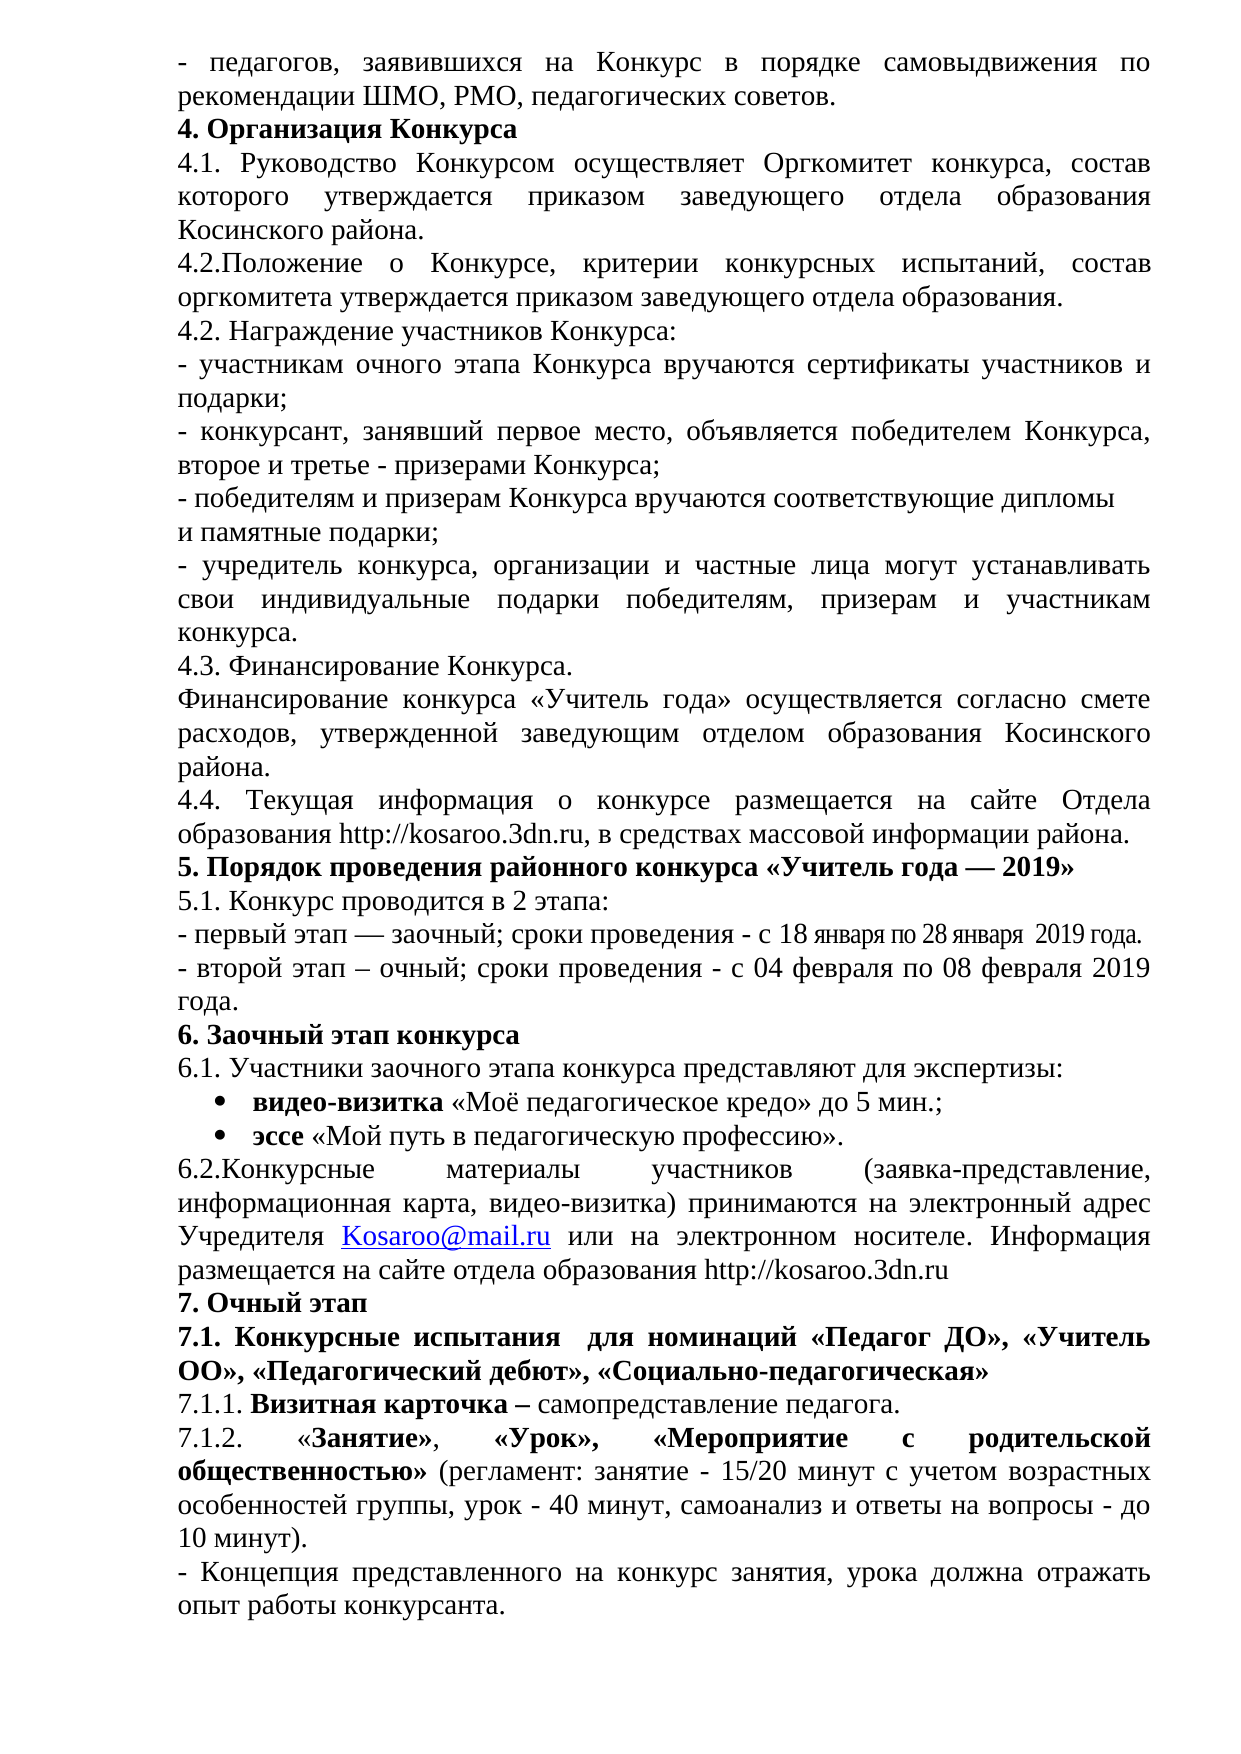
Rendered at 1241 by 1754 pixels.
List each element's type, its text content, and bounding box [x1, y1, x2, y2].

text 7.1. Конкурсные испытания для номинаций «Педагог ДО», «Учитель ОО», «Педагогический дебют», «Социально-педагогическая» [177, 1319, 1152, 1386]
list видео-визитка «Моё педагогическое кредо» до 5 мин.; [215, 1084, 1152, 1118]
text - второй этап – очный; сроки проведения - с 04 февраля по 08 февраля 2019 года. [177, 950, 1152, 1017]
text 5. Порядок проведения районного конкурса «Учитель года — 2019» [177, 849, 1152, 883]
text - конкурсант, занявший первое место, объявляется победителем Конкурса, второе и третье - призерами Конкурса; [177, 413, 1152, 480]
text - первый этап — заочный; сроки проведения - с 18 января по 28 января 2019 года. [177, 916, 1152, 950]
text 4. Организация Конкурса [177, 111, 1152, 145]
text 6. Заочный этап конкурса [177, 1017, 1152, 1051]
text 6.2.Конкурсные материалы участников (заявка-представление, информационная карта, видео-визитка) принимаются на электронный адрес Учредителя Kosaroo@mail.ru или на электронном носителе. Информация размещается на сайте отдела образования http://kosaroo.3dn.ru [177, 1151, 1152, 1286]
text - педагогов, заявившихся на Конкурс в порядке самовыдвижения по рекомендации ШМО, РМО, педагогических советов. [177, 44, 1152, 111]
text - учредитель конкурса, организации и частные лица могут устанавливать свои индивидуальные подарки победителям, призерам и участникам конкурса. [177, 547, 1152, 648]
text 7. Очный этап [177, 1286, 1152, 1319]
text 4.2.Положение о Конкурсе, критерии конкурсных испытаний, состав оргкомитета утверждается приказом заведующего отдела образования. [177, 246, 1152, 313]
text 4.2. Награждение участников Конкурса: [177, 313, 1152, 346]
text 7.1.2. «Занятие», «Урок», «Мероприятие с родительской общественностью» (регламент: занятие - 15/20 минут с учетом возрастных особенностей группы, урок - 40 минут, самоанализ и ответы на вопросы - до 10 минут). [177, 1420, 1152, 1554]
text 5.1. Конкурс проводится в 2 этапа: [177, 883, 1152, 916]
text - участникам очного этапа Конкурса вручаются сертификаты участников и подарки; [177, 346, 1152, 413]
text - победителям и призерам Конкурса вручаются соответствующие дипломы [177, 480, 1152, 514]
text и памятные подарки; [177, 514, 1152, 547]
text 4.1. Руководство Конкурсом осуществляет Оргкомитет конкурса, состав которого утверждается приказом заведующего отдела образования Косинского района. [177, 145, 1152, 246]
text 6.1. Участники заочного этапа конкурса представляют для экспертизы: [177, 1051, 1152, 1084]
text 4.4. Текущая информация о конкурсе размещается на сайте Отдела образования http://kosaroo.3dn.ru, в средствах массовой информации района. [177, 782, 1152, 849]
text 4.3. Финансирование Конкурса. [177, 648, 1152, 682]
list эссе «Мой путь в педагогическую профессию». [215, 1118, 1152, 1151]
text Финансирование конкурса «Учитель года» осуществляется согласно смете расходов, утвержденной заведующим отделом образования Косинского района. [177, 682, 1152, 782]
text - Концепция представленного на конкурс занятия, урока должна отражать опыт работы конкурсанта. [177, 1554, 1152, 1621]
text 7.1.1. Визитная карточка – самопредставление педагога. [177, 1386, 1152, 1420]
